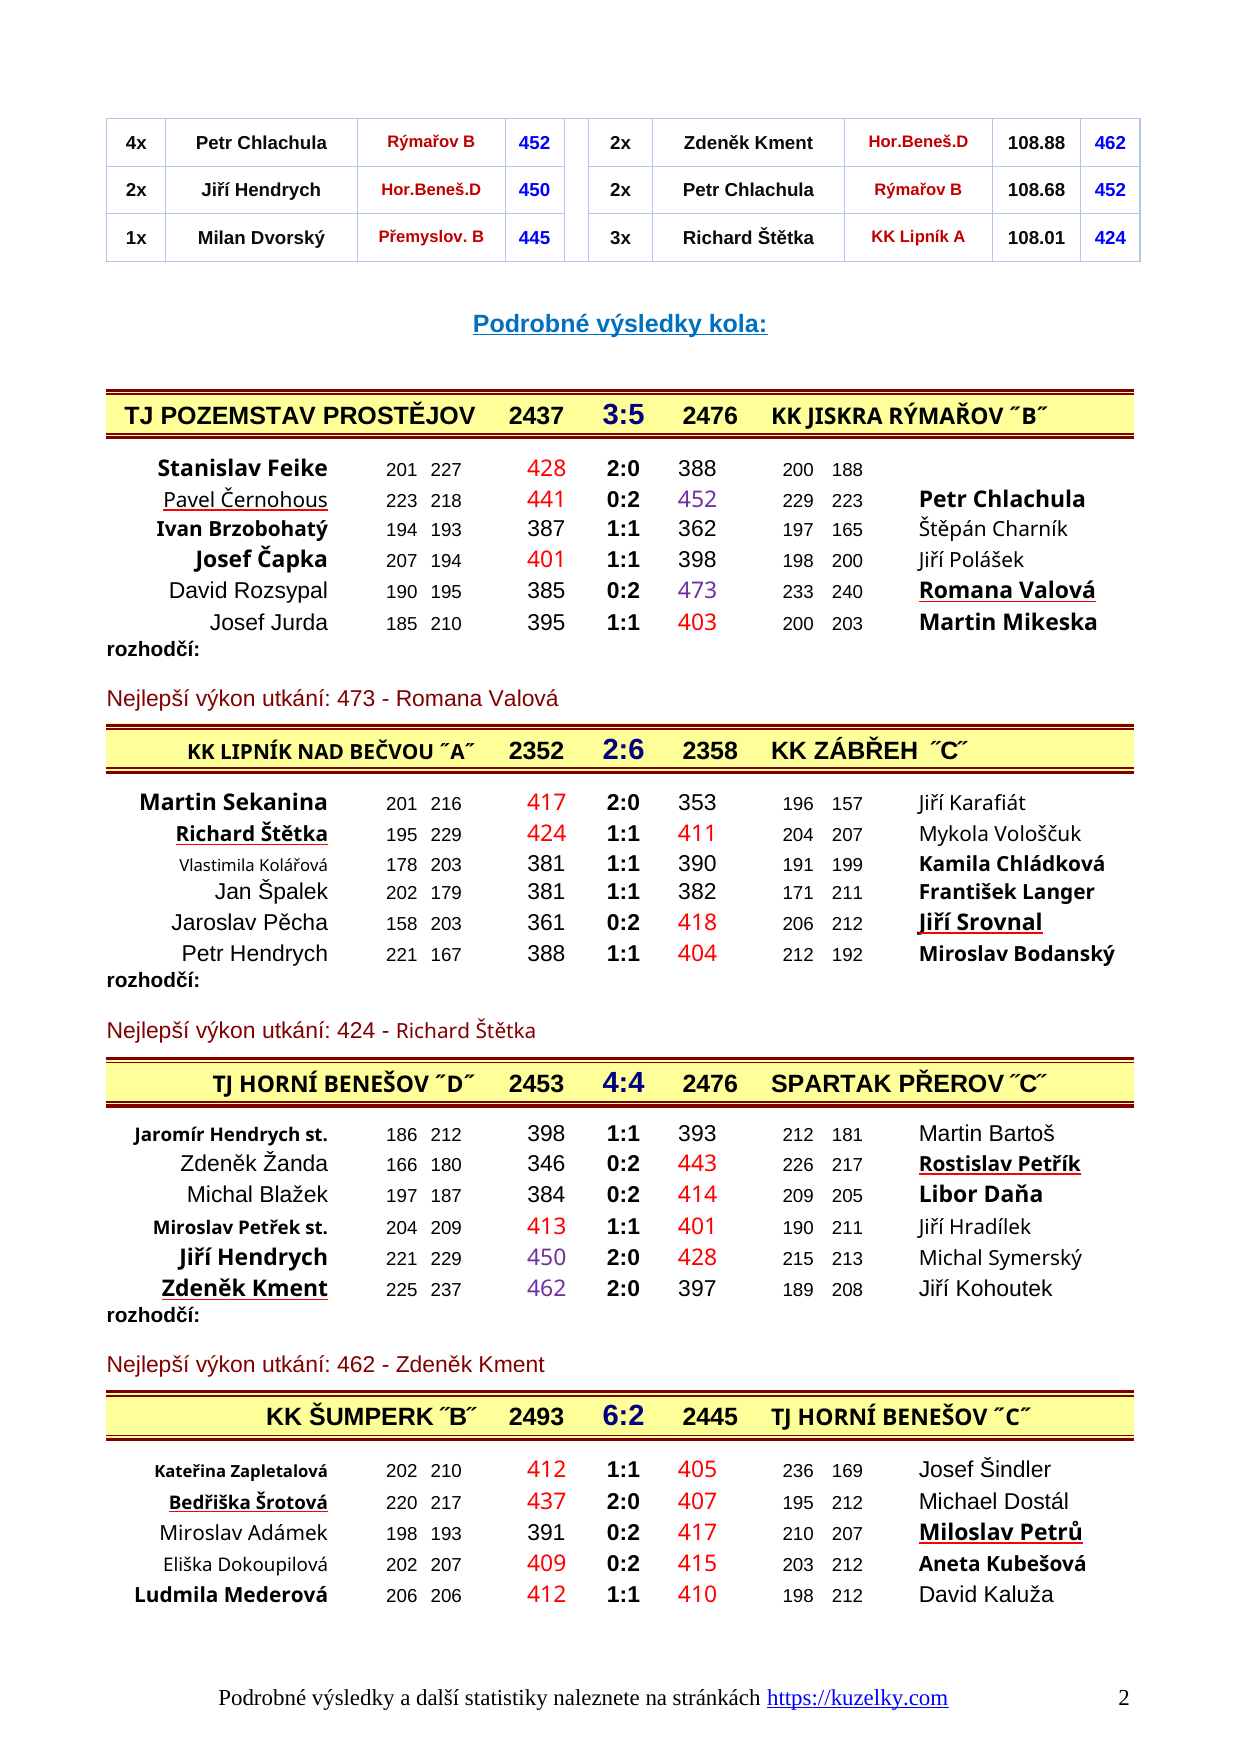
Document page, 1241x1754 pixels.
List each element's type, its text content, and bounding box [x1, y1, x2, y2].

table_cell Rýmařov B [845, 167, 992, 213]
text Jan Špalek 202 179 381 1:1 382 171 211 František Langer [106, 877, 1134, 906]
table_cell Přemyslov. B [358, 214, 505, 261]
text Bedřiška Šrotová 220 217 437 2:0 407 195 212 Michael Dostál [106, 1485, 1134, 1516]
table_cell Jiří Hendrych [166, 167, 357, 213]
table_cell 450 [506, 167, 564, 213]
text Jiří Hendrych 221 229 450 2:0 428 215 213 Michal Symerský [106, 1241, 1134, 1272]
text Nejlepší výkon utkání: 473 - Romana Valová [106, 684, 1134, 711]
text Kateřina Zapletalová 202 210 412 1:1 405 236 169 Josef Šindler [106, 1453, 1134, 1485]
table_cell KK Lipník A [845, 214, 992, 261]
table_cell 452 [1081, 167, 1139, 213]
text Josef Jurda 185 210 395 1:1 403 200 203 Martin Mikeska [106, 605, 1134, 637]
text Pavel Černohous 223 218 441 0:2 452 229 223 Petr Chlachula [106, 483, 1134, 514]
table_cell 108.88 [993, 119, 1080, 166]
text Ivan Brzobohatý 194 193 387 1:1 362 197 165 Štěpán Charník [106, 514, 1134, 543]
text rozhodčí: [106, 968, 1134, 992]
text Eliška Dokoupilová 202 207 409 0:2 415 203 212 Aneta Kubešová [106, 1547, 1134, 1578]
table_cell 4x [107, 119, 165, 166]
text Nejlepší výkon utkání: 462 - Zdeněk Kment [106, 1351, 1134, 1378]
table_cell 1x [107, 214, 165, 261]
table_cell 2x [107, 167, 165, 213]
table_cell Zdeněk Kment [653, 119, 844, 166]
text Michal Blažek 197 187 384 0:2 414 209 205 Libor Daňa [106, 1178, 1134, 1209]
text Zdeněk Kment 225 237 462 2:0 397 189 208 Jiří Kohoutek [106, 1272, 1134, 1303]
text rozhodčí: [106, 1303, 1134, 1327]
table_cell 3x [589, 214, 652, 261]
table_cell 424 [1081, 214, 1139, 261]
table_cell Petr Chlachula [653, 167, 844, 213]
table_cell 108.01 [993, 214, 1080, 261]
text Vlastimila Kolářová 178 203 381 1:1 390 191 199 Kamila Chládková [106, 849, 1134, 877]
text Petr Hendrych 221 167 388 1:1 404 212 192 Miroslav Bodanský [106, 937, 1134, 968]
table_cell Petr Chlachula [166, 119, 357, 166]
text TJ Horní Benešov ˝D˝ 2453 4:4 2476 Spartak Přerov ˝C˝ [106, 1063, 1134, 1101]
text Zdeněk Žanda 166 180 346 0:2 443 226 217 Rostislav Petřík [106, 1147, 1134, 1178]
text Podrobné výsledky kola: [94, 308, 1145, 337]
text TJ Pozemstav Prostějov 2437 3:5 2476 KK Jiskra Rýmařov ˝B˝ [106, 395, 1134, 433]
table_cell 2x [589, 119, 652, 166]
text Josef Čapka 207 194 401 1:1 398 198 200 Jiří Polášek [106, 543, 1134, 574]
table_cell Hor.Beneš.D [358, 167, 505, 213]
table_cell 2x [589, 167, 652, 213]
table_cell Hor.Beneš.D [845, 119, 992, 166]
table_cell Richard Štětka [653, 214, 844, 261]
table_cell 462 [1081, 119, 1139, 166]
text Ludmila Mederová 206 206 412 1:1 410 198 212 David Kaluža [106, 1578, 1134, 1610]
text Jaromír Hendrych st. 186 212 398 1:1 393 212 181 Martin Bartoš [106, 1120, 1134, 1147]
text Stanislav Feike 201 227 428 2:0 388 200 188 [106, 452, 1134, 483]
text Richard Štětka 195 229 424 1:1 411 204 207 Mykola Vološčuk [106, 817, 1134, 849]
text David Rozsypal 190 195 385 0:2 473 233 240 Romana Valová [106, 574, 1134, 605]
text KK Lipník nad Bečvou ˝A˝ 2352 2:6 2358 KK Zábřeh ˝C˝ [106, 730, 1134, 767]
text Martin Sekanina 201 216 417 2:0 353 196 157 Jiří Karafiát [106, 786, 1134, 817]
text KK Šumperk ˝B˝ 2493 6:2 2445 TJ Horní Benešov ˝C˝ [106, 1397, 1134, 1435]
text Miroslav Adámek 198 193 391 0:2 417 210 207 Miloslav Petrů [106, 1516, 1134, 1547]
table_cell Milan Dvorský [166, 214, 357, 261]
text Nejlepší výkon utkání: 424 - Richard Štětka [106, 1016, 1134, 1044]
table_cell Rýmařov B [358, 119, 505, 166]
table_cell 108.68 [993, 167, 1080, 213]
table_cell 452 [506, 119, 564, 166]
text rozhodčí: [106, 637, 1134, 661]
table_cell 445 [506, 214, 564, 261]
text Jaroslav Pěcha 158 203 361 0:2 418 206 212 Jiří Srovnal [106, 906, 1134, 937]
text Miroslav Petřek st. 204 209 413 1:1 401 190 211 Jiří Hradílek [106, 1209, 1134, 1241]
